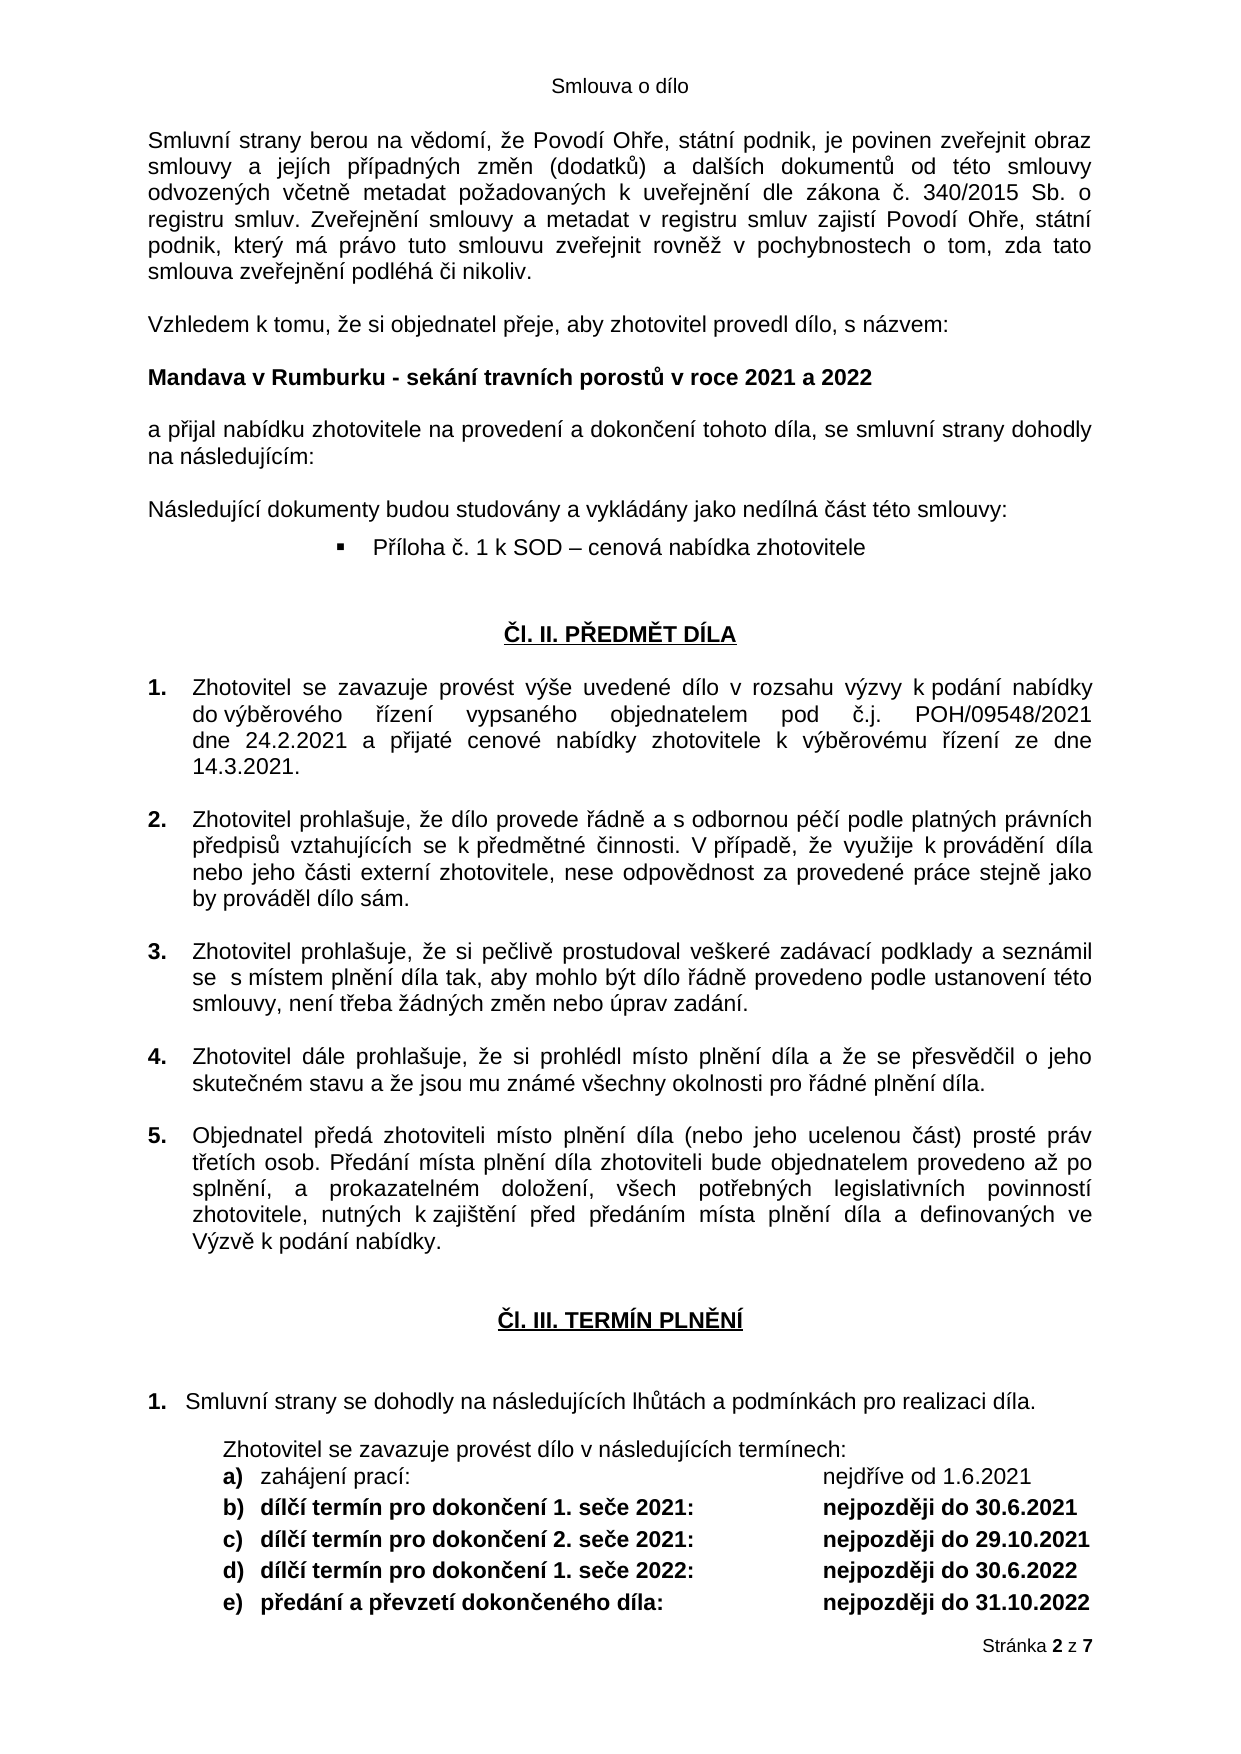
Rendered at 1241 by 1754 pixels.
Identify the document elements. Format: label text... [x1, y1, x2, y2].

list Objednatel předá zhotoviteli místo plnění díla (nebo jeho ucelenou část) prosté práv třetích osob. Předání místa plnění díla zhotoviteli bude objednatelem provedeno až po splnění, a prokazatelném doložení, všech potřebných legislativních povinností zhotovitele, nutných k zajištění před předáním místa plnění díla a definovaných ve Výzvě k podání nabídky. [148, 1122, 1092, 1254]
text Mandava v Rumburku - sekání travních porostů v roce 2021 a 2022 [148, 364, 1092, 390]
list Zhotovitel prohlašuje, že dílo provede řádně a s odbornou péčí podle platných právních předpisů vztahujících se k předmětné činnosti. V případě, že využije k provádění díla nebo jeho části externí zhotovitele, nese odpovědnost za provedené práce stejně jako by prováděl dílo sám. [148, 806, 1092, 911]
list Zhotovitel dále prohlašuje, že si prohlédl místo plnění díla a že se přesvědčil o jeho skutečném stavu a že jsou mu známé všechny okolnosti pro řádné plnění díla. [148, 1043, 1092, 1096]
text Vzhledem k tomu, že si objednatel přeje, aby zhotovitel provedl dílo, s názvem: [148, 311, 1092, 337]
list zahájení prací: nejdříve od 1.6.2021 [223, 1463, 1092, 1489]
list dílčí termín pro dokončení 2. seče 2021: nejpozději do 29.10.2021 [223, 1526, 1092, 1552]
list Zhotovitel se zavazuje provést výše uvedené dílo v rozsahu výzvy k podání nabídky do výběrového řízení vypsaného objednatelem pod č.j. POH/09548/2021 dne 24.2.2021 a přijaté cenové nabídky zhotovitele k výběrovému řízení ze dne 14.3.2021. [148, 674, 1092, 779]
text Zhotovitel se zavazuje provést dílo v následujících termínech: [148, 1436, 1092, 1463]
list dílčí termín pro dokončení 1. seče 2021: nejpozději do 30.6.2021 [223, 1494, 1092, 1521]
list Zhotovitel prohlašuje, že si pečlivě prostudoval veškeré zadávací podklady a seznámil se s místem plnění díla tak, aby mohlo být dílo řádně provedeno podle ustanovení této smlouvy, není třeba žádných změn nebo úprav zadání. [148, 938, 1092, 1017]
text Smluvní strany berou na vědomí, že Povodí Ohře, státní podnik, je povinen zveřejnit obraz smlouvy a jejích případných změn (dodatků) a dalších dokumentů od této smlouvy odvozených včetně metadat požadovaných k uveřejnění dle zákona č. 340/2015 Sb. o registru smluv. Zveřejnění smlouvy a metadat v registru smluv zajistí Povodí Ohře, státní podnik, který má právo tuto smlouvu zveřejnit rovněž v pochybnostech o tom, zda tato smlouva zveřejnění podléhá či nikoliv. [148, 127, 1092, 285]
list Příloha č. 1 k SOD – cenová nabídka zhotovitele [335, 534, 1092, 561]
text a přijal nabídku zhotovitele na provedení a dokončení tohoto díla, se smluvní strany dohodly na následujícím: [148, 416, 1092, 469]
list Smluvní strany se dohodly na následujících lhůtách a podmínkách pro realizaci díla. [148, 1388, 1092, 1414]
text Čl. III. TERMÍN PLNĚNÍ [148, 1307, 1092, 1333]
text Čl. II. PŘEDMĚT DÍLA [148, 621, 1092, 648]
list předání a převzetí dokončeného díla: nejpozději do 31.10.2022 [223, 1589, 1092, 1615]
list dílčí termín pro dokončení 1. seče 2022: nejpozději do 30.6.2022 [223, 1557, 1092, 1584]
text Následující dokumenty budou studovány a vykládány jako nedílná část této smlouvy: [148, 496, 1092, 522]
